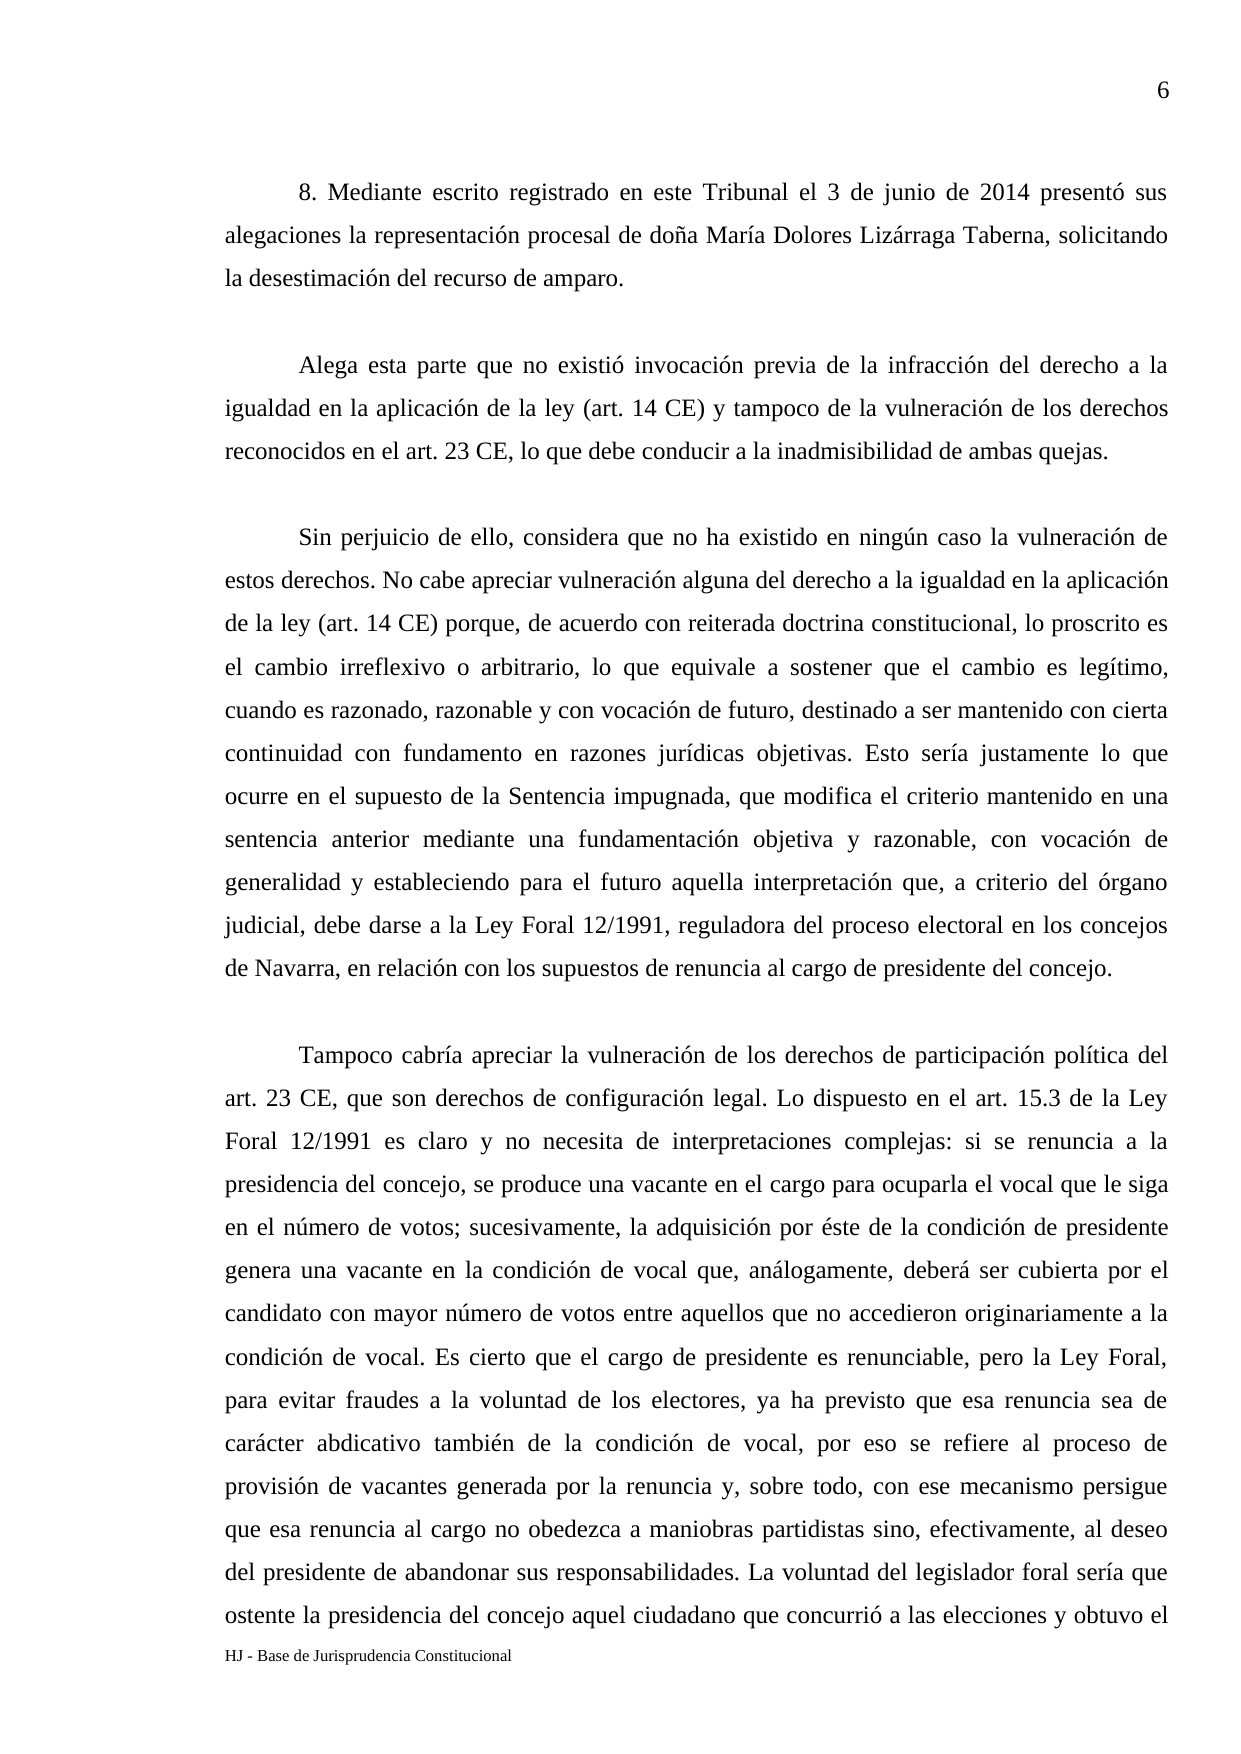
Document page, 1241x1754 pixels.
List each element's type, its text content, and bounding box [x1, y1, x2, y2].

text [224, 1040, 1169, 1629]
text Alega esta parte que no existió invocación previa de la infracción del derecho a la igualdad en la aplicación de la ley (art. 14 CE) y tampoco de la vulneración de los derechos reconocidos en el art. 23 CE, lo que debe conducir a la inadmisibilidad de ambas quejas. [224, 350, 1169, 465]
text Sin perjuicio de ello, considera que no ha existido en ningún caso la vulneración de estos derechos. No cabe apreciar vulneración alguna del derecho a la igualdad en la aplicación de la ley (art. 14 CE) porque, de acuerdo con reiterada doctrina constitucional, lo proscrito es el cambio irreflexivo o arbitrario, lo que equivale a sostener que el cambio es legítimo, cuando es razonado, razonable y con vocación de futuro, destinado a ser mantenido con cierta continuidad con fundamento en razones jurídicas objetivas. Esto sería justamente lo que ocurre en el supuesto de la Sentencia impugnada, que modifica el criterio mantenido en una sentencia anterior mediante una fundamentación objetiva y razonable, con vocación de generalidad y estableciendo para el futuro aquella interpretación que, a criterio del órgano judicial, debe darse a la Ley Foral 12/1991, reguladora del proceso electoral en los concejos de Navarra, en relación con los supuestos de renuncia al cargo de presidente del concejo. [224, 522, 1169, 982]
text 8. Mediante escrito registrado en este Tribunal el 3 de junio de 2014 presentó sus alegaciones la representación procesal de doña María Dolores Lizárraga Taberna, solicitando la desestimación del recurso de amparo. [224, 177, 1169, 292]
